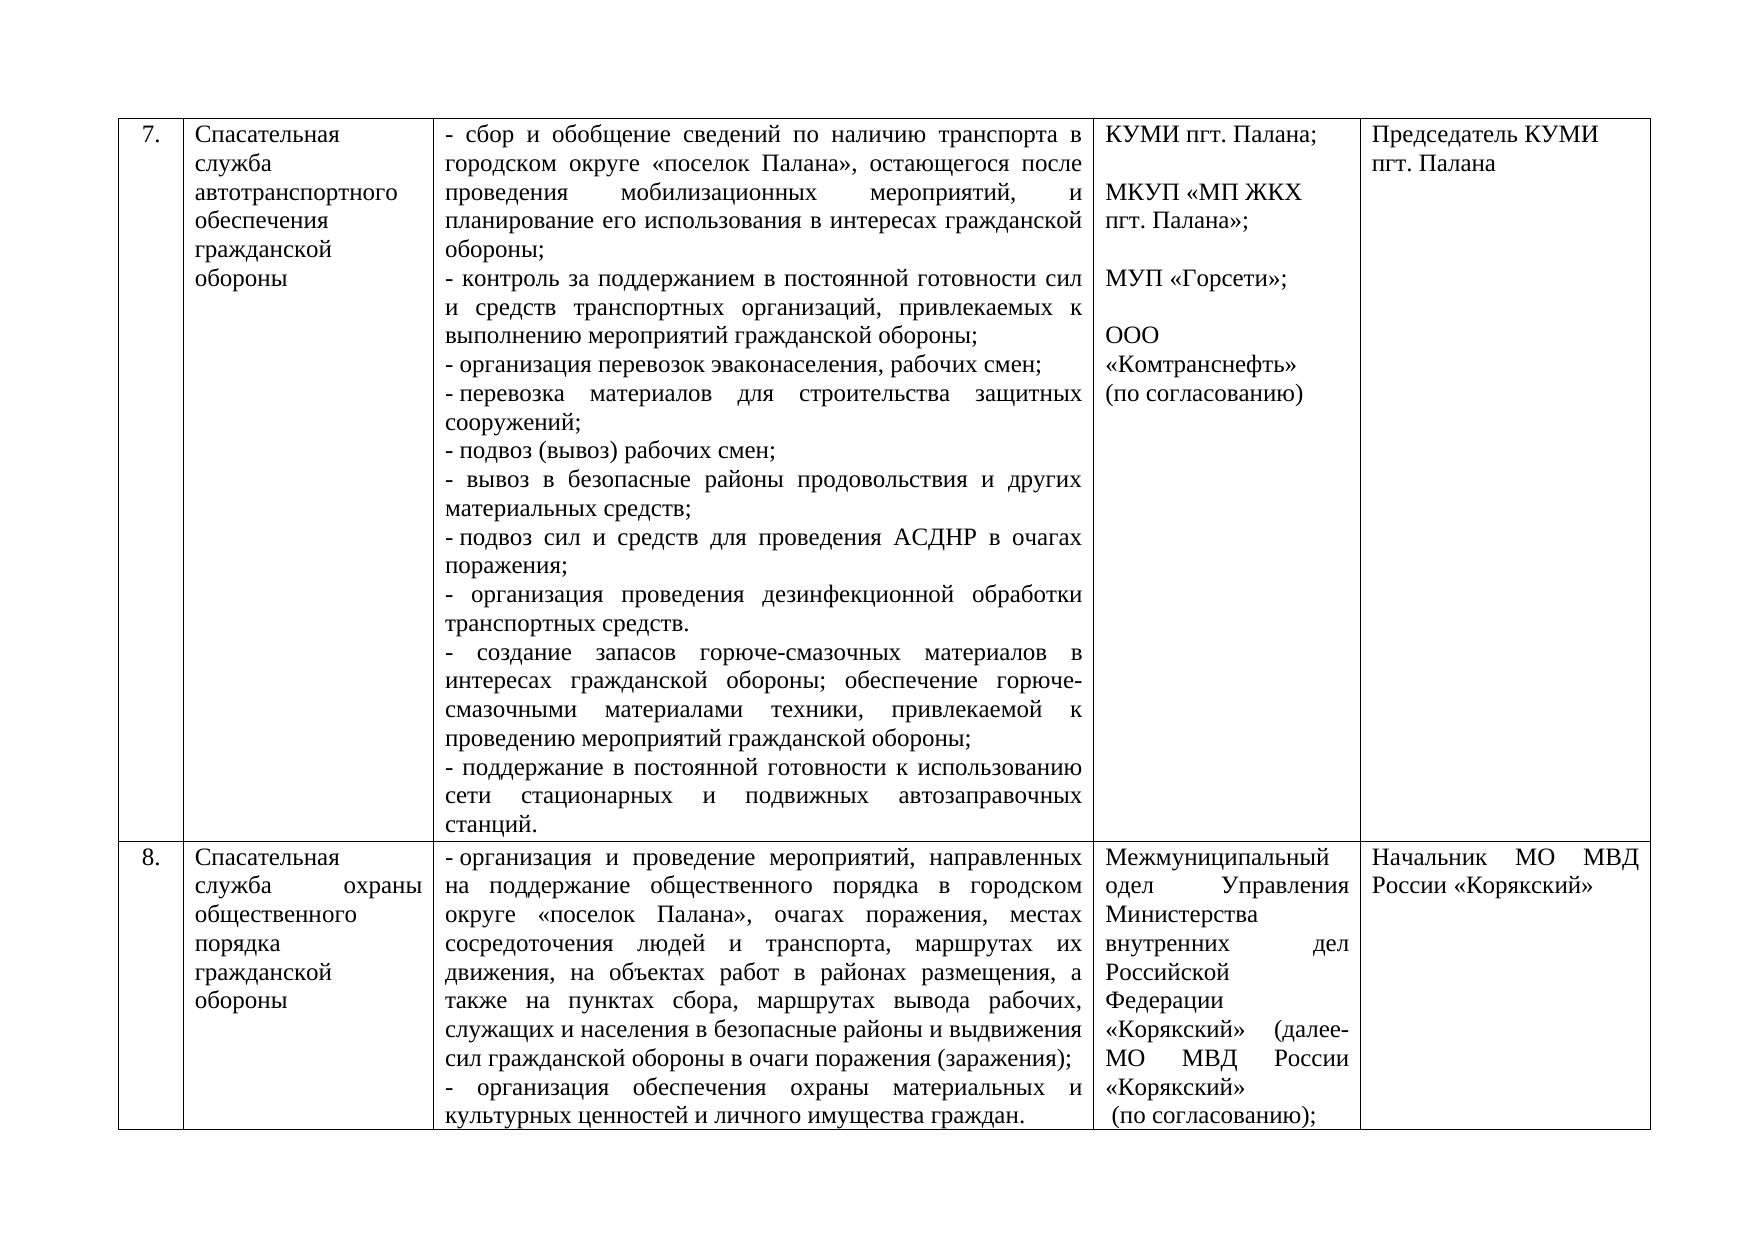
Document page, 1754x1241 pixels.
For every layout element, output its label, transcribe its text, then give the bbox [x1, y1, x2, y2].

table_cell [184, 842, 433, 1129]
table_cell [1361, 842, 1650, 1129]
table_cell 8. [119, 842, 183, 1129]
table_cell Спасательная служба автотранспортного обеспечения гражданской обороны [184, 119, 433, 841]
table_cell Председатель КУМИ пгт. Палана [1361, 119, 1650, 841]
table_cell 7. [119, 119, 183, 841]
table_cell КУМИ пгт. Палана; МКУП «МП ЖКХ пгт. Палана»; МУП «Горсети»; ООО «Комтранснефть» (по согласованию) [1094, 119, 1360, 841]
table_cell - сбор и обобщение сведений по наличию транспорта в городском округе «поселок Палана», остающегося после проведения мобилизационных мероприятий, и планирование его использования в интересах гражданской обороны; - контроль за поддержанием в постоянной готовности сил и средств транспортных организаций, привлекаемых к выполнению мероприятий гражданской обороны; - организация перевозок эваконаселения, рабочих смен; - перевозка материалов для строительства защитных сооружений; - подвоз (вывоз) рабочих смен; - вывоз в безопасные районы продовольствия и других материальных средств; - подвоз сил и средств для проведения АСДНР в очагах поражения; - организация проведения дезинфекционной обработки транспортных средств. - создание запасов горюче-смазочных материалов в интересах гражданской обороны; обеспечение горюче-смазочными материалами техники, привлекаемой к проведению мероприятий гражданской обороны; - поддержание в постоянной готовности к использованию сети стационарных и подвижных автозаправочных станций. [434, 119, 1093, 841]
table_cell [1094, 842, 1360, 1129]
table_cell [434, 842, 1093, 1129]
